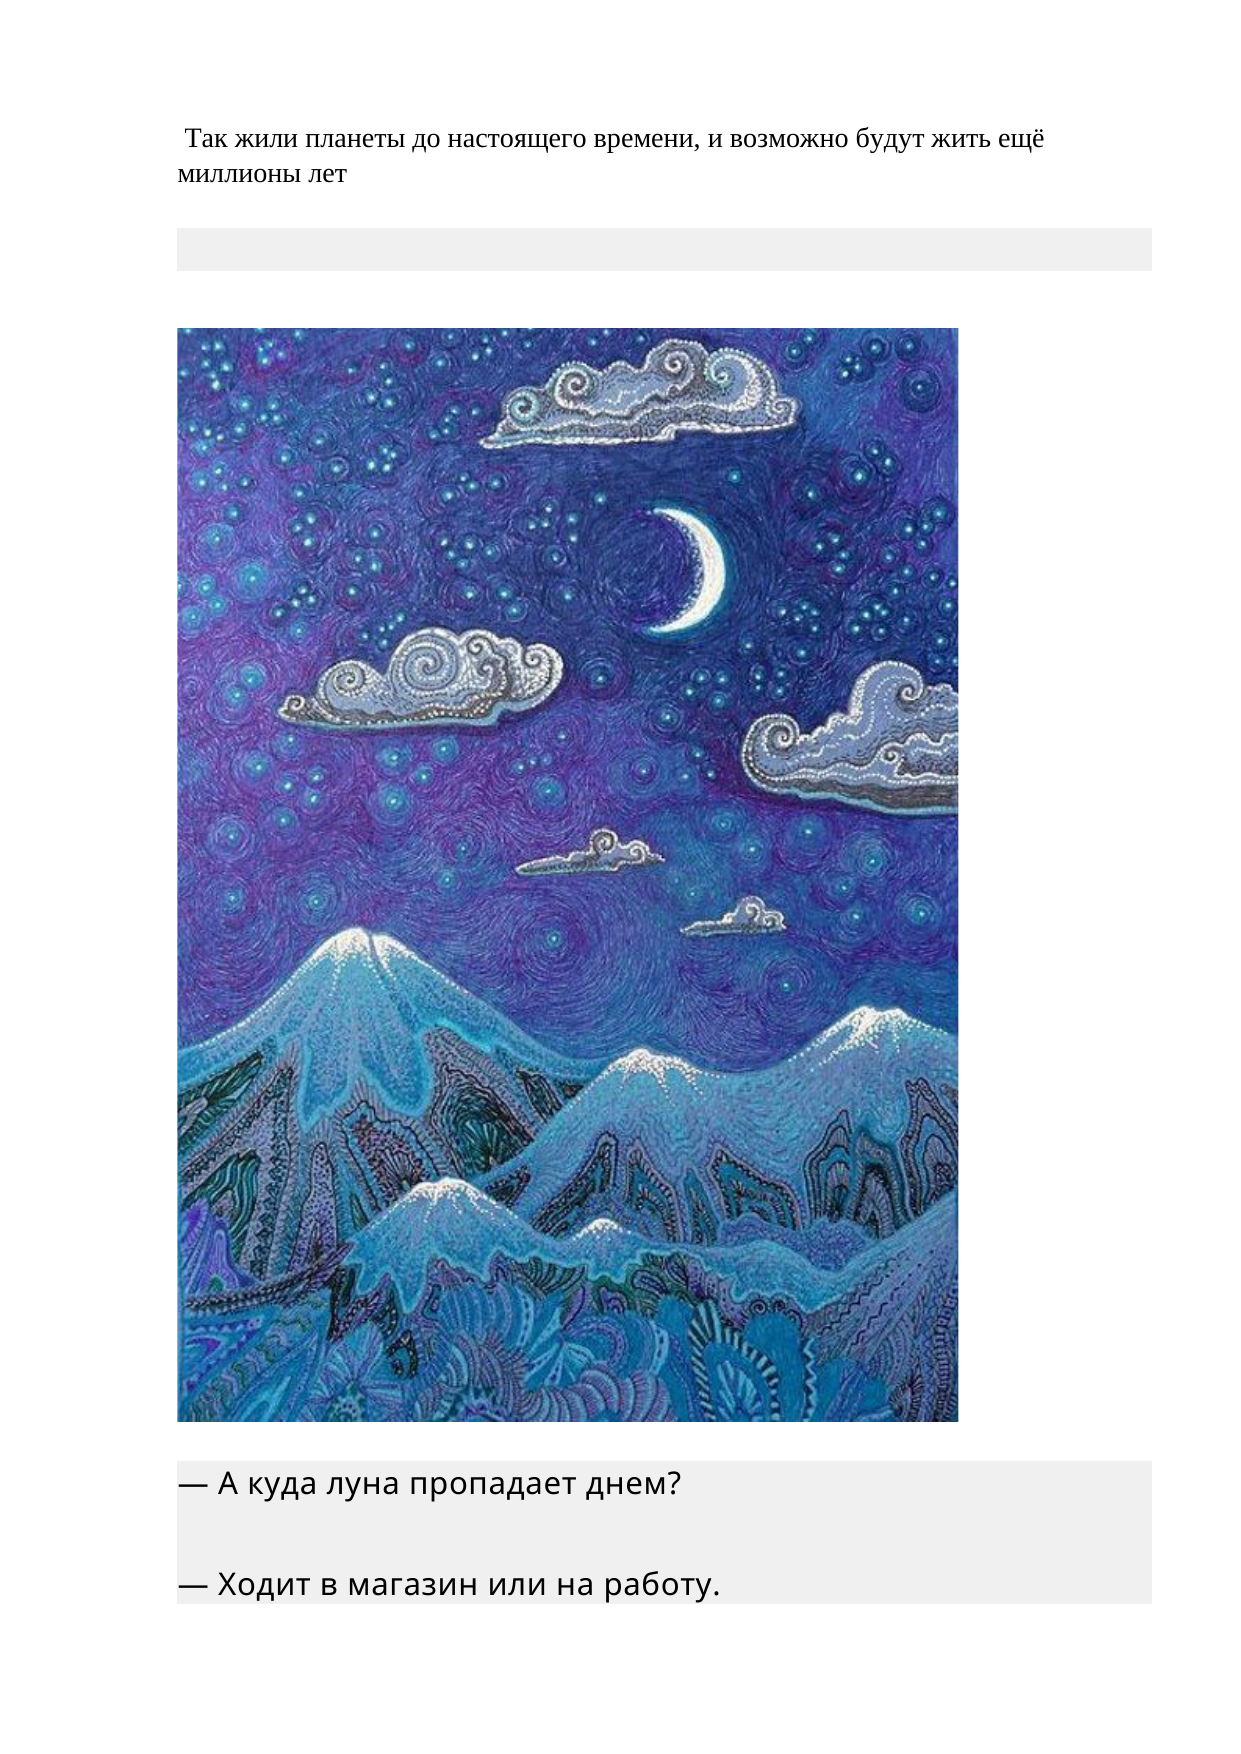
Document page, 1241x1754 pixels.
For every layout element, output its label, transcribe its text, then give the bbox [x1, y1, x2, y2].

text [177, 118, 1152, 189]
text — А куда луна пропадает днем? [177, 1461, 1152, 1503]
text — Ходит в магазин или на работу. [177, 1562, 1152, 1604]
picture [177, 328, 959, 1422]
